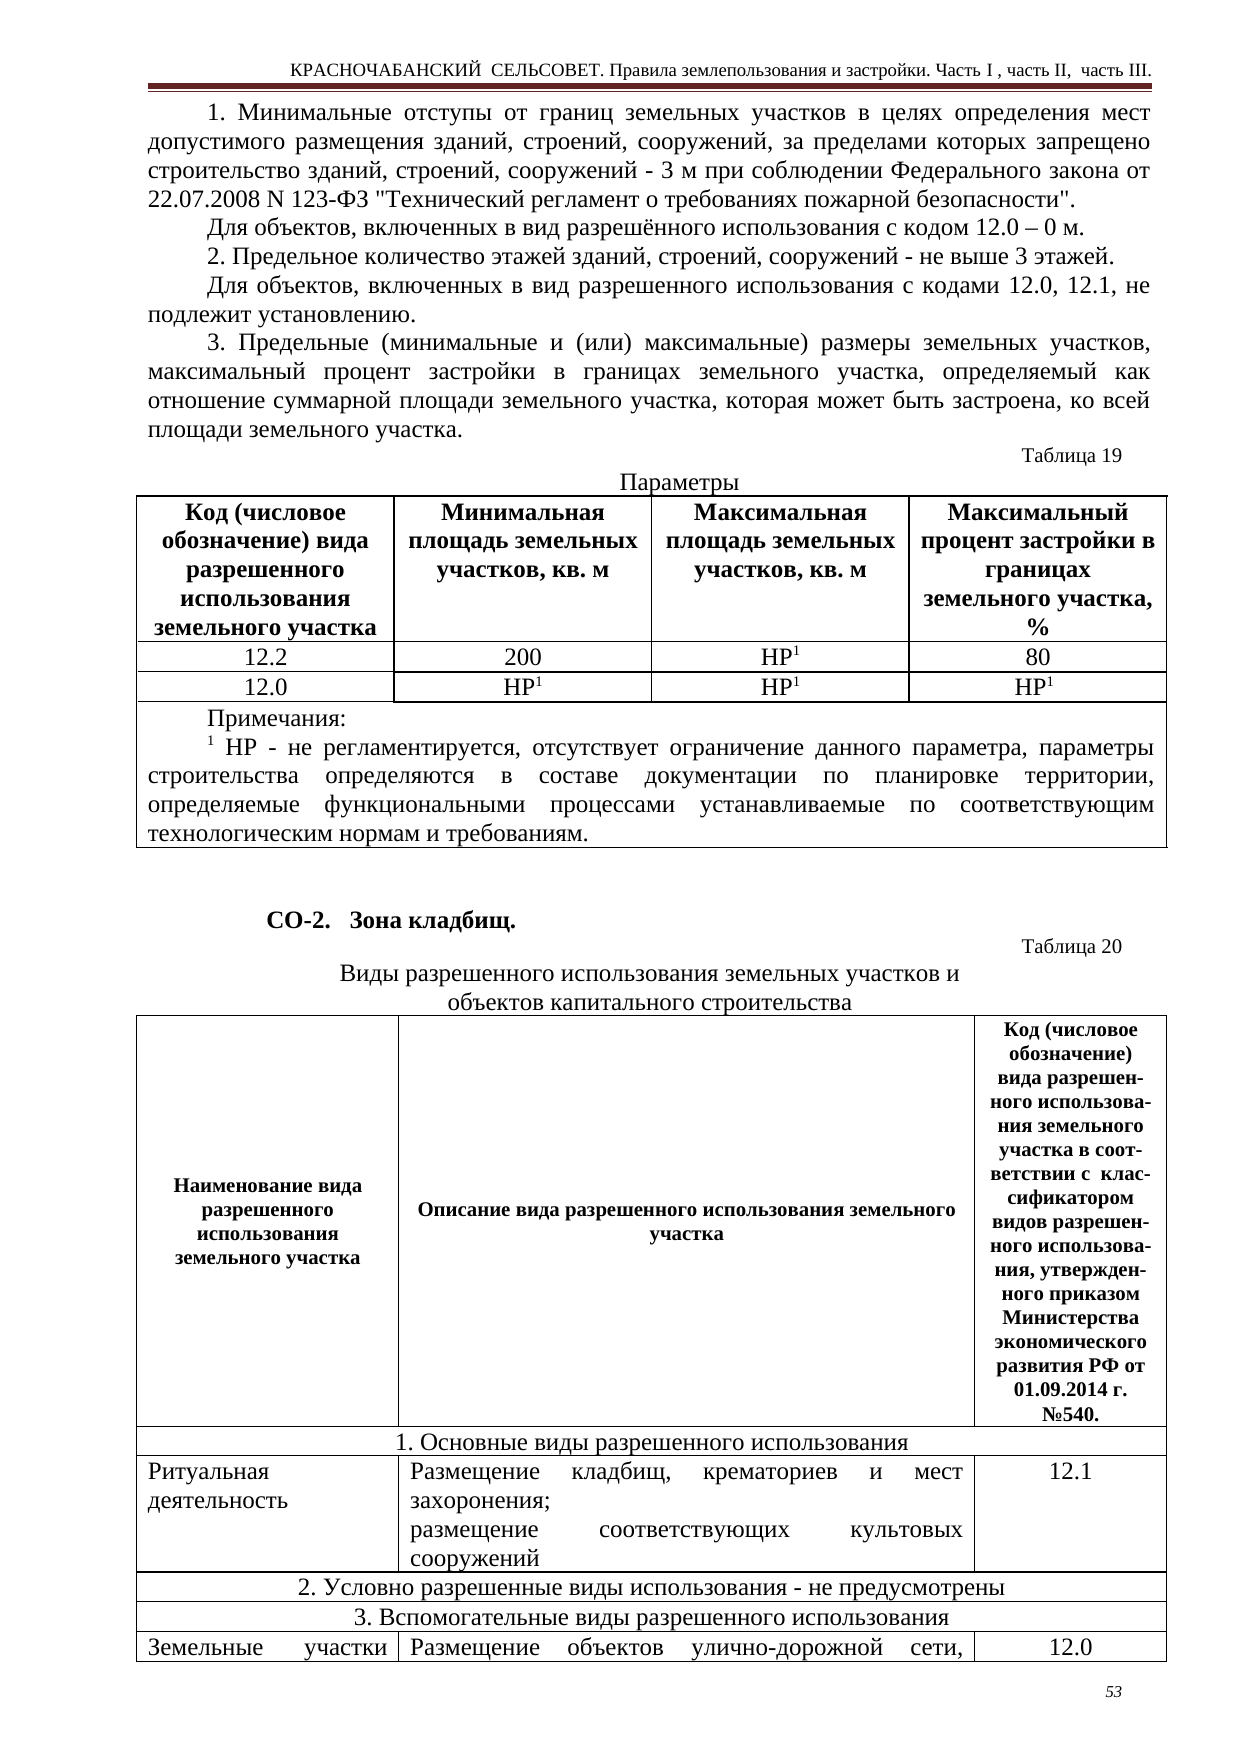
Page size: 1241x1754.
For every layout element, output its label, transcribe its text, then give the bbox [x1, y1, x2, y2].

text 3. Предельные (минимальные и (или) максимальные) размеры земельных участков, максимальный процент застройки в границах земельного участка, определяемый как отношение суммарной площади земельного участка, которая может быть застроена, ко всей площади земельного участка. [148, 327, 1152, 442]
table_cell 200 [395, 642, 651, 671]
table_cell 1. Основные виды разрешенного использования [137, 1427, 1166, 1455]
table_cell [137, 1632, 398, 1661]
table_header Описание вида разрешенного использования земельного участка [399, 1016, 974, 1426]
text объектов капитального строительства [148, 987, 1152, 1015]
table_cell НР1 [395, 673, 651, 701]
table_cell НР1 [652, 673, 908, 701]
table_cell 3. Вспомогательные виды разрешенного использования [137, 1602, 1166, 1631]
table_cell 12.0 [975, 1632, 1166, 1661]
text 1. Минимальные отступы от границ земельных участков в целях определения мест допустимого размещения зданий, строений, сооружений, за пределами которых запрещено строительство зданий, строений, сооружений - 3 м при соблюдении Федерального закона от 22.07.2008 N 123-ФЗ "Технический регламент о требованиях пожарной безопасности". [148, 97, 1152, 212]
table_cell 12.0 [137, 672, 393, 701]
table_cell Размещение кладбищ, крематориев и мест захоронения; размещение соответствующих культовых сооружений [399, 1456, 974, 1571]
table_header Максимальный процент застройки в границах земельного участка, % [910, 497, 1166, 641]
table_cell НР1 [910, 673, 1166, 701]
text Таблица 19 [148, 442, 1122, 467]
table_header Код (числовое обозначение) вида разрешен-ного использова-ния земельного участка в соот-ветствии с клас-сификатором видов разрешен-ного использова-ния, утвержден-ного приказом Министерства экономического развития РФ от 01.09.2014 г. №540. [975, 1016, 1166, 1426]
text Параметры [148, 467, 1152, 495]
table_header Код (числовое обозначение) вида разрешенного использования земельного участка [137, 497, 393, 641]
table_cell 12.1 [975, 1456, 1166, 1571]
table_cell 12.2 [137, 642, 393, 671]
text Виды разрешенного использования земельных участков и [148, 958, 1152, 987]
table_header Наименование вида разрешенного использования земельного участка [137, 1016, 398, 1426]
text Для объектов, включенных в вид разрешённого использования с кодом 12.0 – 0 м. [148, 212, 1152, 241]
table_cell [399, 1632, 974, 1661]
text 2. Предельное количество этажей зданий, строений, сооружений - не выше 3 этажей. [148, 241, 1152, 270]
table_cell 80 [910, 642, 1166, 671]
table_cell 2. Условно разрешенные виды использования - не предусмотрены [137, 1573, 1166, 1601]
table_header Минимальная площадь земельных участков, кв. м [395, 497, 651, 641]
table_cell Примечания: 1 НР - не регламентируется, отсутствует ограничение данного параметра, параметры строительства определяются в составе документации по планировке территории, определяемые функциональными процессами устанавливаемые по соответствующим технологическим нормам и требованиям. [137, 702, 1166, 847]
table_cell Ритуальная деятельность [137, 1456, 398, 1571]
text Таблица 20 [148, 934, 1122, 958]
text СО-2. Зона кладбищ. [177, 905, 1122, 934]
text Для объектов, включенных в вид разрешенного использования с кодами 12.0, 12.1, не подлежит установлению. [148, 270, 1152, 327]
table_header Максимальная площадь земельных участков, кв. м [652, 497, 908, 641]
table_cell НР1 [652, 642, 908, 671]
